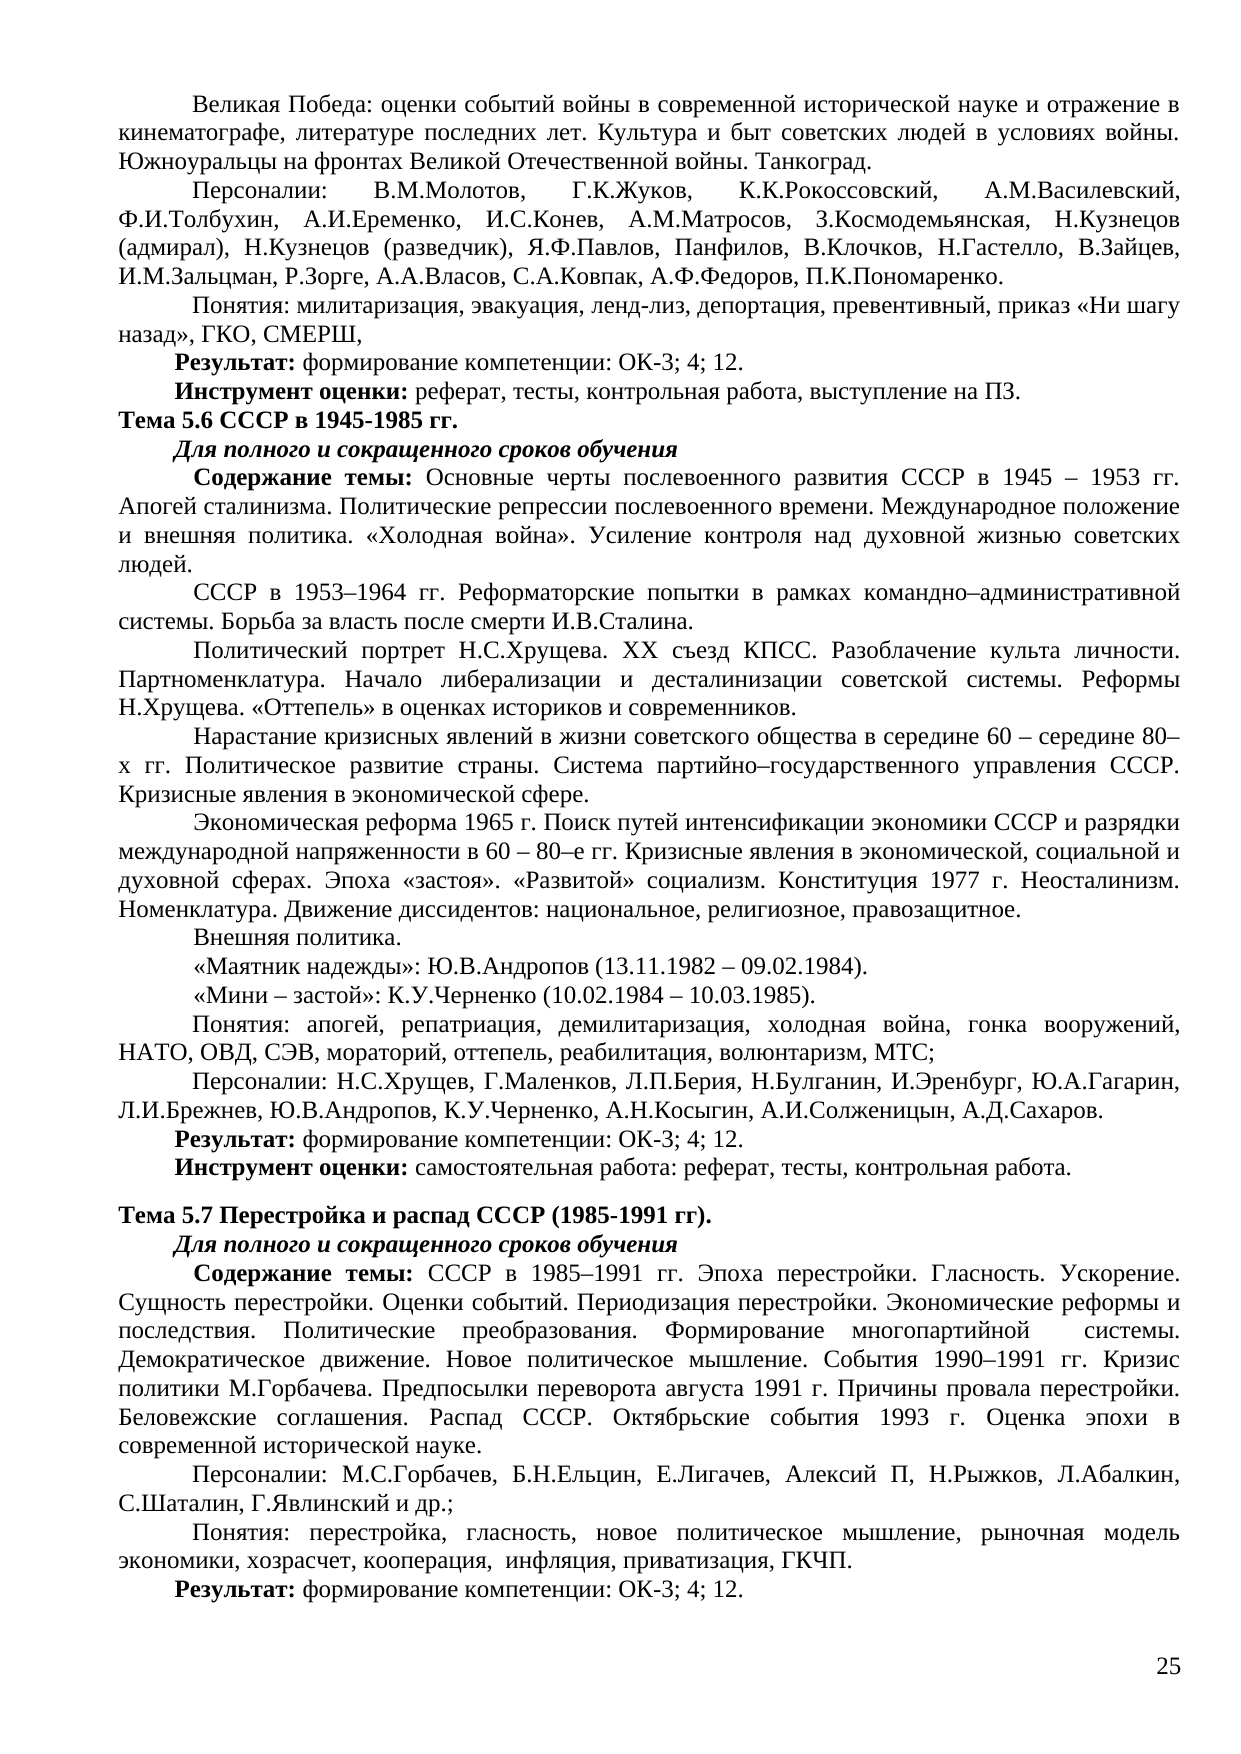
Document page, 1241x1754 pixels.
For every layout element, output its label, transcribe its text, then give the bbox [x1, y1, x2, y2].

text «Маятник надежды»: Ю.В.Андропов (13.11.1982 – 09.02.1984). [118, 951, 1181, 980]
text Понятия: перестройка, гласность, новое политическое мышление, рыночная модель экономики, хозрасчет, кооперация, инфляция, приватизация, ГКЧП. [118, 1517, 1181, 1574]
text Понятия: апогей, репатриация, демилитаризация, холодная война, гонка вооружений, НАТО, ОВД, СЭВ, мораторий, оттепель, реабилитация, волюнтаризм, МТС; [118, 1009, 1181, 1066]
text Результат: формирование компетенции: ОК-3; 4; 12. [118, 1124, 1181, 1152]
text Политический портрет Н.С.Хрущева. ХХ съезд КПСС. Разоблачение культа личности. Партноменклатура. Начало либерализации и десталинизации советской системы. Реформы Н.Хрущева. «Оттепель» в оценках историков и современников. [118, 635, 1181, 721]
text Тема 5.7 Перестройка и распад СССР (1985-1991 гг). [118, 1200, 1181, 1229]
text Инструмент оценки: реферат, тесты, контрольная работа, выступление на ПЗ. [118, 376, 1181, 405]
text Экономическая реформа . Поиск путей интенсификации экономики СССР и разрядки международной напряженности в 60 – 80–е гг. Кризисные явления в экономической, социальной и духовной сферах. Эпоха «застоя». «Развитой» социализм. Конституция . Неосталинизм. Номенклатура. Движение диссидентов: национальное, религиозное, правозащитное. [118, 807, 1181, 922]
text Персоналии: Н.С.Хрущев, Г.Маленков, Л.П.Берия, Н.Булганин, И.Эренбург, Ю.А.Гагарин, Л.И.Брежнев, Ю.В.Андропов, К.У.Черненко, А.Н.Косыгин, А.И.Солженицын, А.Д.Сахаров. [118, 1066, 1181, 1124]
text Понятия: милитаризация, эвакуация, ленд-лиз, депортация, превентивный, приказ «Ни шагу назад», ГКО, СМЕРШ, [118, 290, 1181, 347]
text Персоналии: В.М.Молотов, Г.К.Жуков, К.К.Рокоссовский, А.М.Василевский, Ф.И.Толбухин, А.И.Еременко, И.С.Конев, А.М.Матросов, З.Космодемьянская, Н.Кузнецов (адмирал), Н.Кузнецов (разведчик), Я.Ф.Павлов, Панфилов, В.Клочков, Н.Гастелло, В.Зайцев, И.М.Зальцман, Р.Зорге, А.А.Власов, С.А.Ковпак, А.Ф.Федоров, П.К.Пономаренко. [118, 175, 1181, 290]
text СССР в 1953–1964 гг. Реформаторские попытки в рамках командно–административной системы. Борьба за власть после смерти И.В.Сталина. [118, 577, 1181, 635]
text Содержание темы: Основные черты послевоенного развития СССР в 1945 – 1953 гг. Апогей сталинизма. Политические репрессии послевоенного времени. Международное положение и внешняя политика. «Холодная война». Усиление контроля над духовной жизнью советских людей. [118, 462, 1181, 577]
text Внешняя политика. [118, 922, 1181, 951]
text «Мини – застой»: К.У.Черненко (10.02.1984 – 10.03.1985). [118, 980, 1181, 1009]
text Персоналии: М.С.Горбачев, Б.Н.Ельцин, Е.Лигачев, Алексий П, Н.Рыжков, Л.Абалкин, С.Шаталин, Г.Явлинский и др.; [118, 1459, 1181, 1517]
text Для полного и сокращенного сроков обучения [118, 434, 1181, 462]
text Инструмент оценки: самостоятельная работа: реферат, тесты, контрольная работа. [118, 1152, 1181, 1181]
text Тема 5.6 СССР в 1945-1985 гг. [118, 405, 1181, 434]
text Результат: формирование компетенции: ОК-3; 4; 12. [118, 347, 1181, 376]
text Нарастание кризисных явлений в жизни советского общества в середине 60 – середине 80–х гг. Политическое развитие страны. Система партийно–государственного управления СССР. Кризисные явления в экономической сфере. [118, 721, 1181, 807]
text Великая Победа: оценки событий войны в современной исторической науке и отражение в кинематографе, литературе последних лет. Культура и быт советских людей в условиях войны. Южноуральцы на фронтах Великой Отечественной войны. Танкоград. [118, 89, 1181, 175]
text Результат: формирование компетенции: ОК-3; 4; 12. [118, 1574, 1181, 1603]
text Для полного и сокращенного сроков обучения [118, 1229, 1181, 1258]
text Содержание темы: СССР в 1985–1991 гг. Эпоха перестройки. Гласность. Ускорение. Сущность перестройки. Оценки событий. Периодизация перестройки. Экономические реформы и последствия. Политические преобразования. Формирование многопартийной системы. Демократическое движение. Новое политическое мышление. События 1990–1991 гг. Кризис политики М.Горбачева. Предпосылки переворота августа . Причины провала перестройки. Беловежские соглашения. Распад СССР. Октябрьские события . Оценка эпохи в современной исторической науке. [118, 1258, 1181, 1459]
